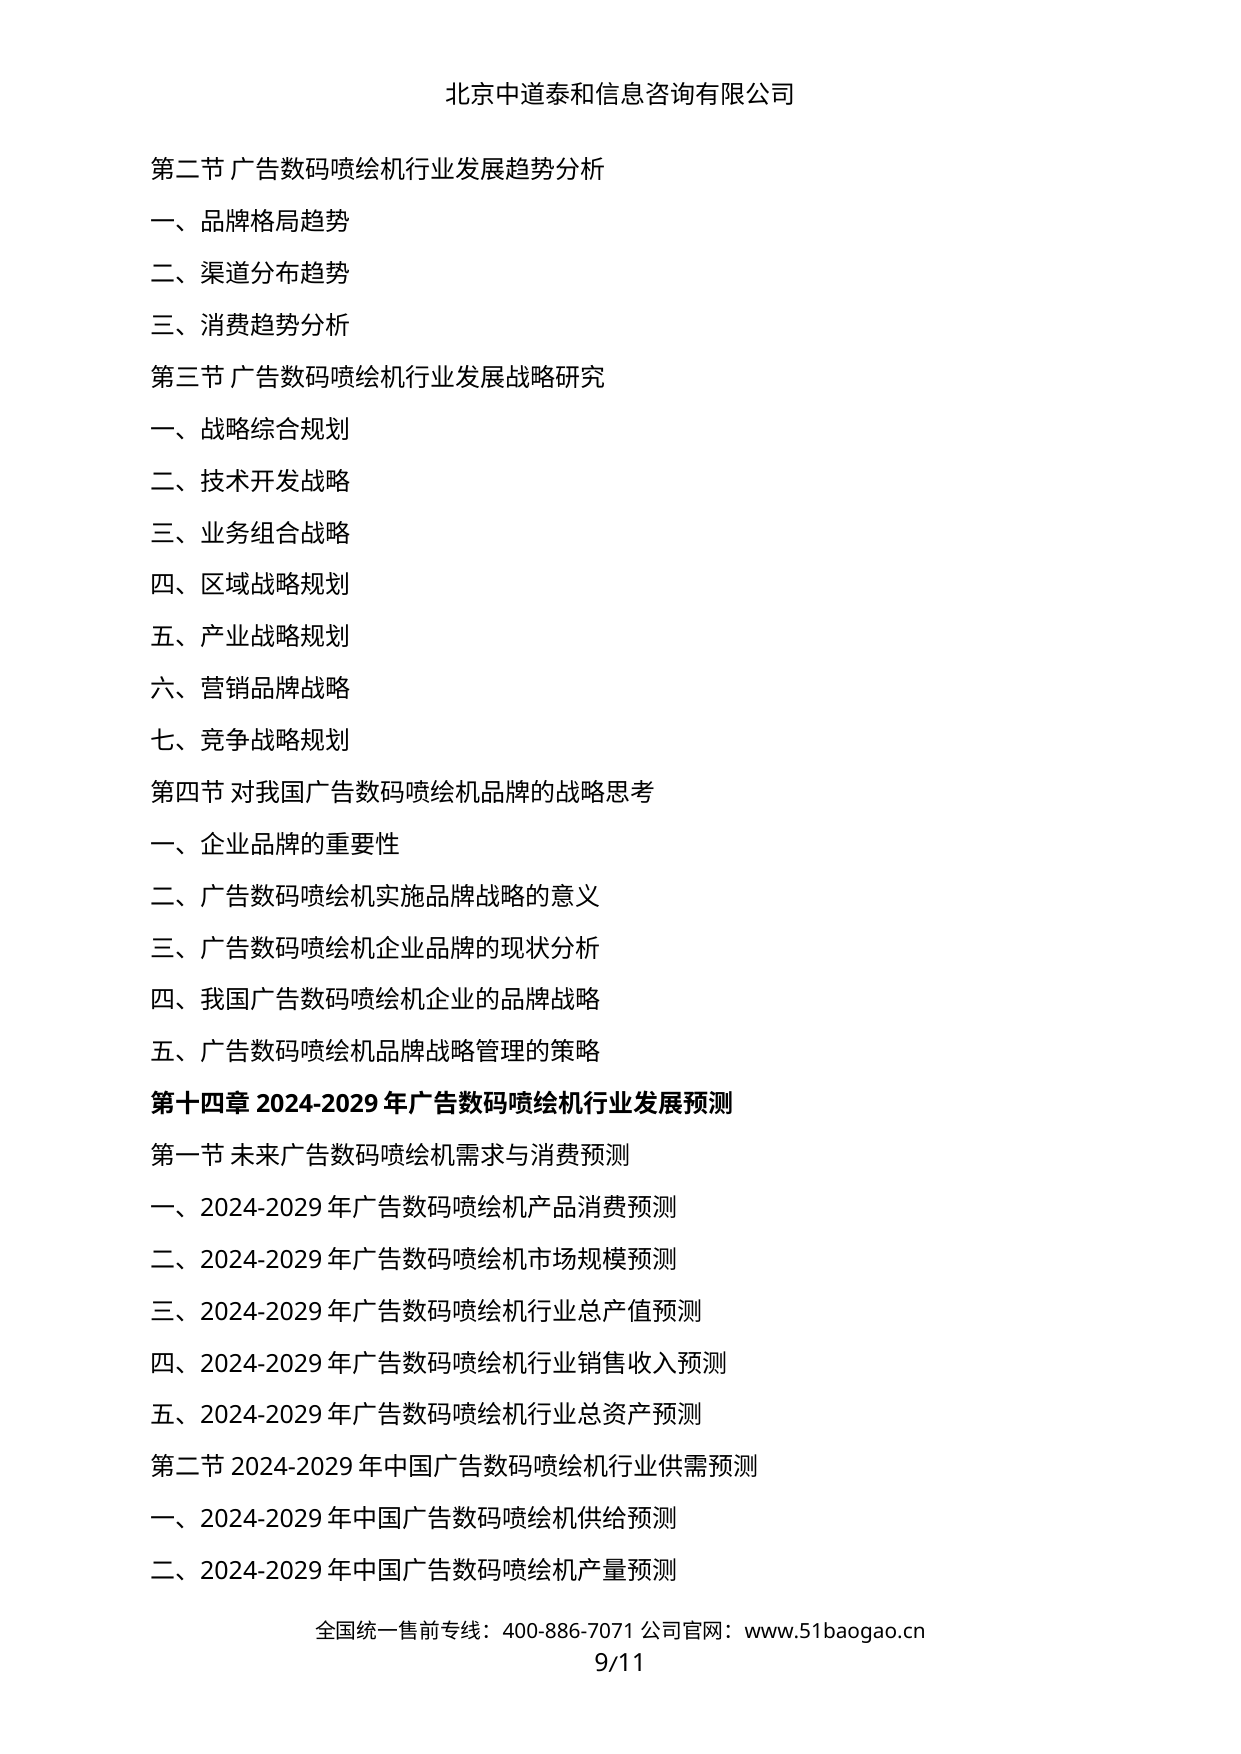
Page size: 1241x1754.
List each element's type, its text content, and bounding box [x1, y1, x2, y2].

text 二、2024-2029年中国广告数码喷绘机产量预测 [150, 1551, 1090, 1587]
text 一、品牌格局趋势 [150, 202, 1090, 238]
text 第四节 对我国广告数码喷绘机品牌的战略思考 [150, 772, 1090, 809]
text 第二节 广告数码喷绘机行业发展趋势分析 [150, 150, 1090, 186]
text 第二节 2024-2029年中国广告数码喷绘机行业供需预测 [150, 1447, 1090, 1483]
text 二、渠道分布趋势 [150, 254, 1090, 290]
text 三、业务组合战略 [150, 513, 1090, 549]
text 三、消费趋势分析 [150, 306, 1090, 342]
text 二、广告数码喷绘机实施品牌战略的意义 [150, 876, 1090, 912]
text 四、区域战略规划 [150, 565, 1090, 601]
text 六、营销品牌战略 [150, 669, 1090, 705]
text 一、2024-2029年广告数码喷绘机产品消费预测 [150, 1187, 1090, 1224]
text 第一节 未来广告数码喷绘机需求与消费预测 [150, 1136, 1090, 1172]
text 五、广告数码喷绘机品牌战略管理的策略 [150, 1032, 1090, 1068]
text 一、战略综合规划 [150, 409, 1090, 446]
text 四、我国广告数码喷绘机企业的品牌战略 [150, 980, 1090, 1016]
text 二、技术开发战略 [150, 461, 1090, 497]
text 三、广告数码喷绘机企业品牌的现状分析 [150, 928, 1090, 964]
text 四、2024-2029年广告数码喷绘机行业销售收入预测 [150, 1343, 1090, 1379]
text 五、2024-2029年广告数码喷绘机行业总资产预测 [150, 1395, 1090, 1431]
text 三、2024-2029年广告数码喷绘机行业总产值预测 [150, 1291, 1090, 1327]
text 七、竞争战略规划 [150, 721, 1090, 757]
text 五、产业战略规划 [150, 617, 1090, 653]
text 第三节 广告数码喷绘机行业发展战略研究 [150, 357, 1090, 394]
text 一、企业品牌的重要性 [150, 824, 1090, 861]
text 二、2024-2029年广告数码喷绘机市场规模预测 [150, 1239, 1090, 1276]
text 一、2024-2029年中国广告数码喷绘机供给预测 [150, 1499, 1090, 1535]
text 第十四章 2024-2029年广告数码喷绘机行业发展预测 [150, 1084, 1090, 1120]
